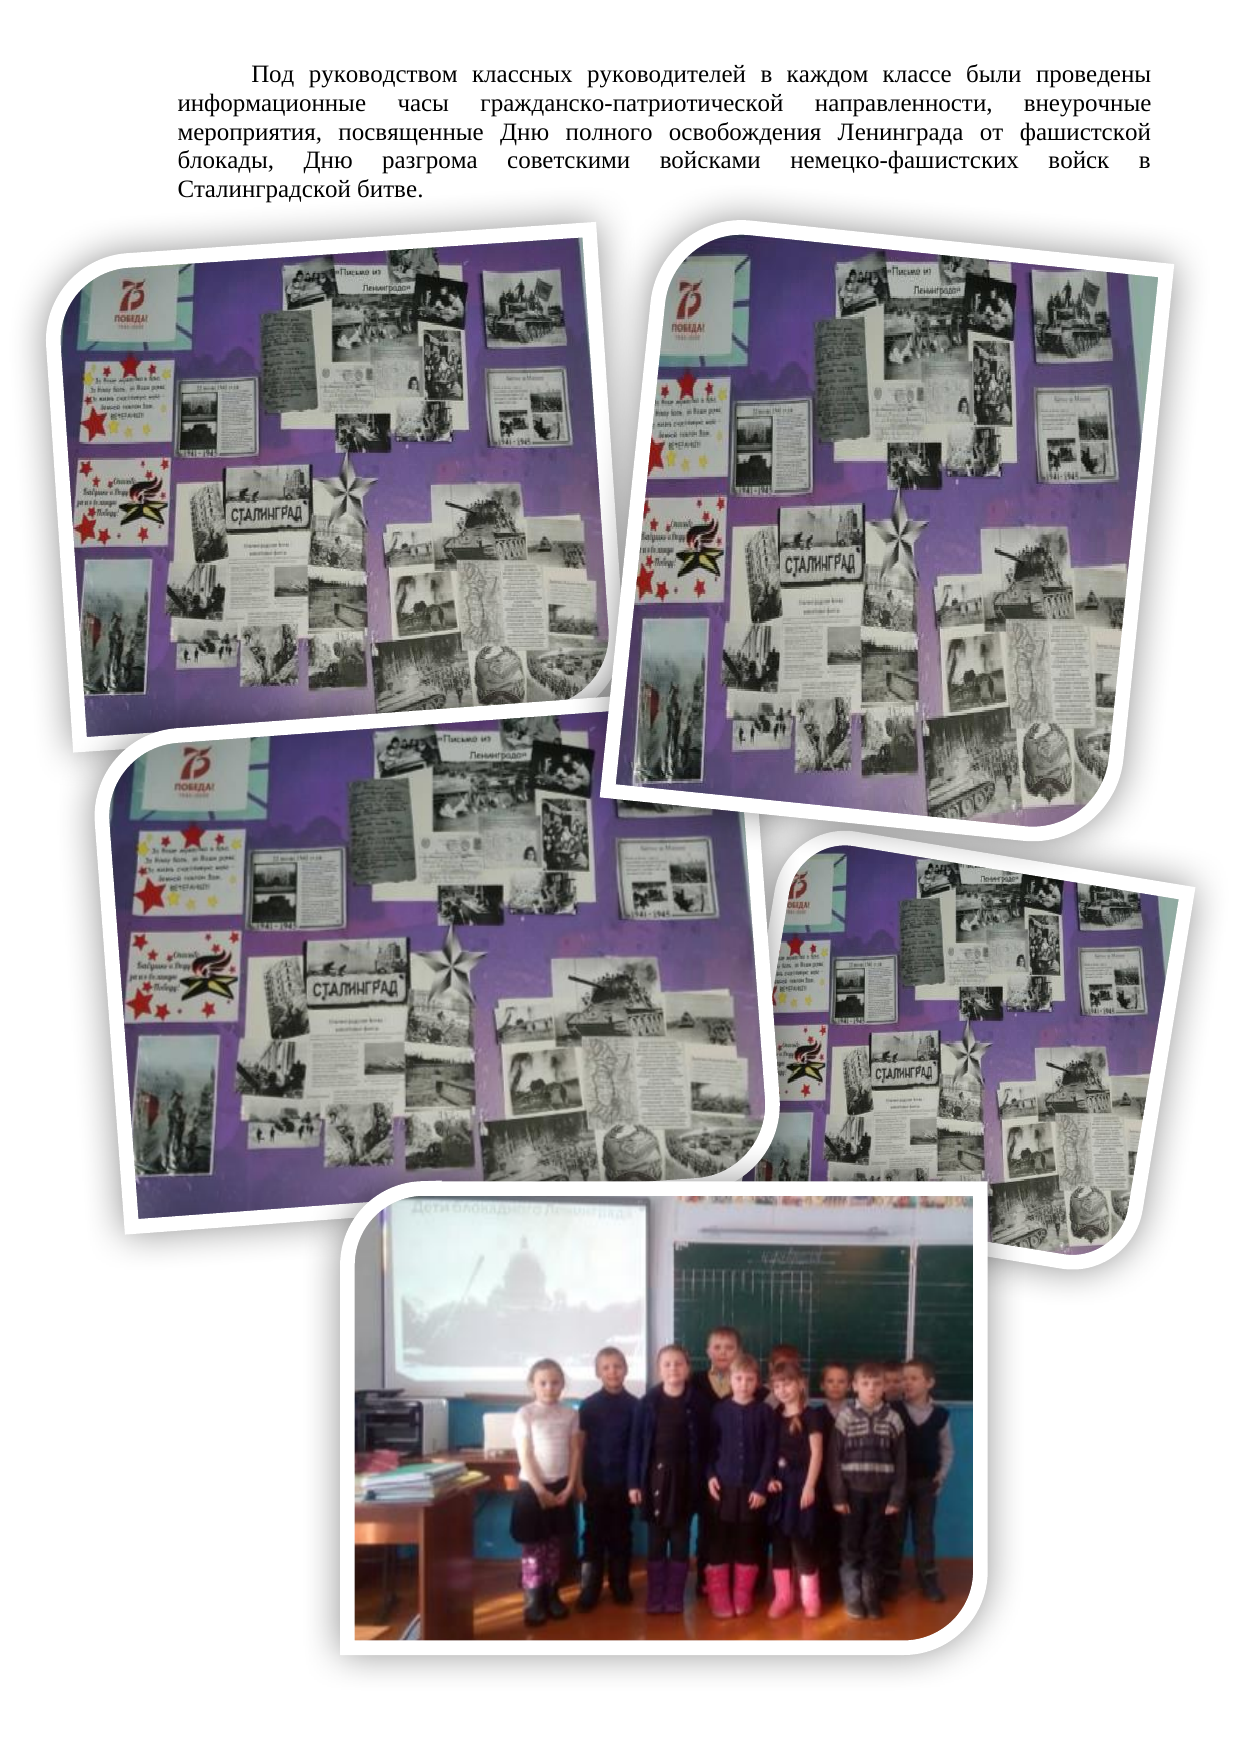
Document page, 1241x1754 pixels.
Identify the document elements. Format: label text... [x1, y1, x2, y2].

text Под руководством классных руководителей в каждом классе были проведены информационные часы гражданско-патриотической направленности, внеурочные мероприятия, посвященные Дню полного освобождения Ленинграда от фашистской блокады, Дню разгрома советскими войсками немецко-фашистских войск в Сталинградской битве. [177, 59, 1152, 203]
picture [355, 1196, 973, 1640]
